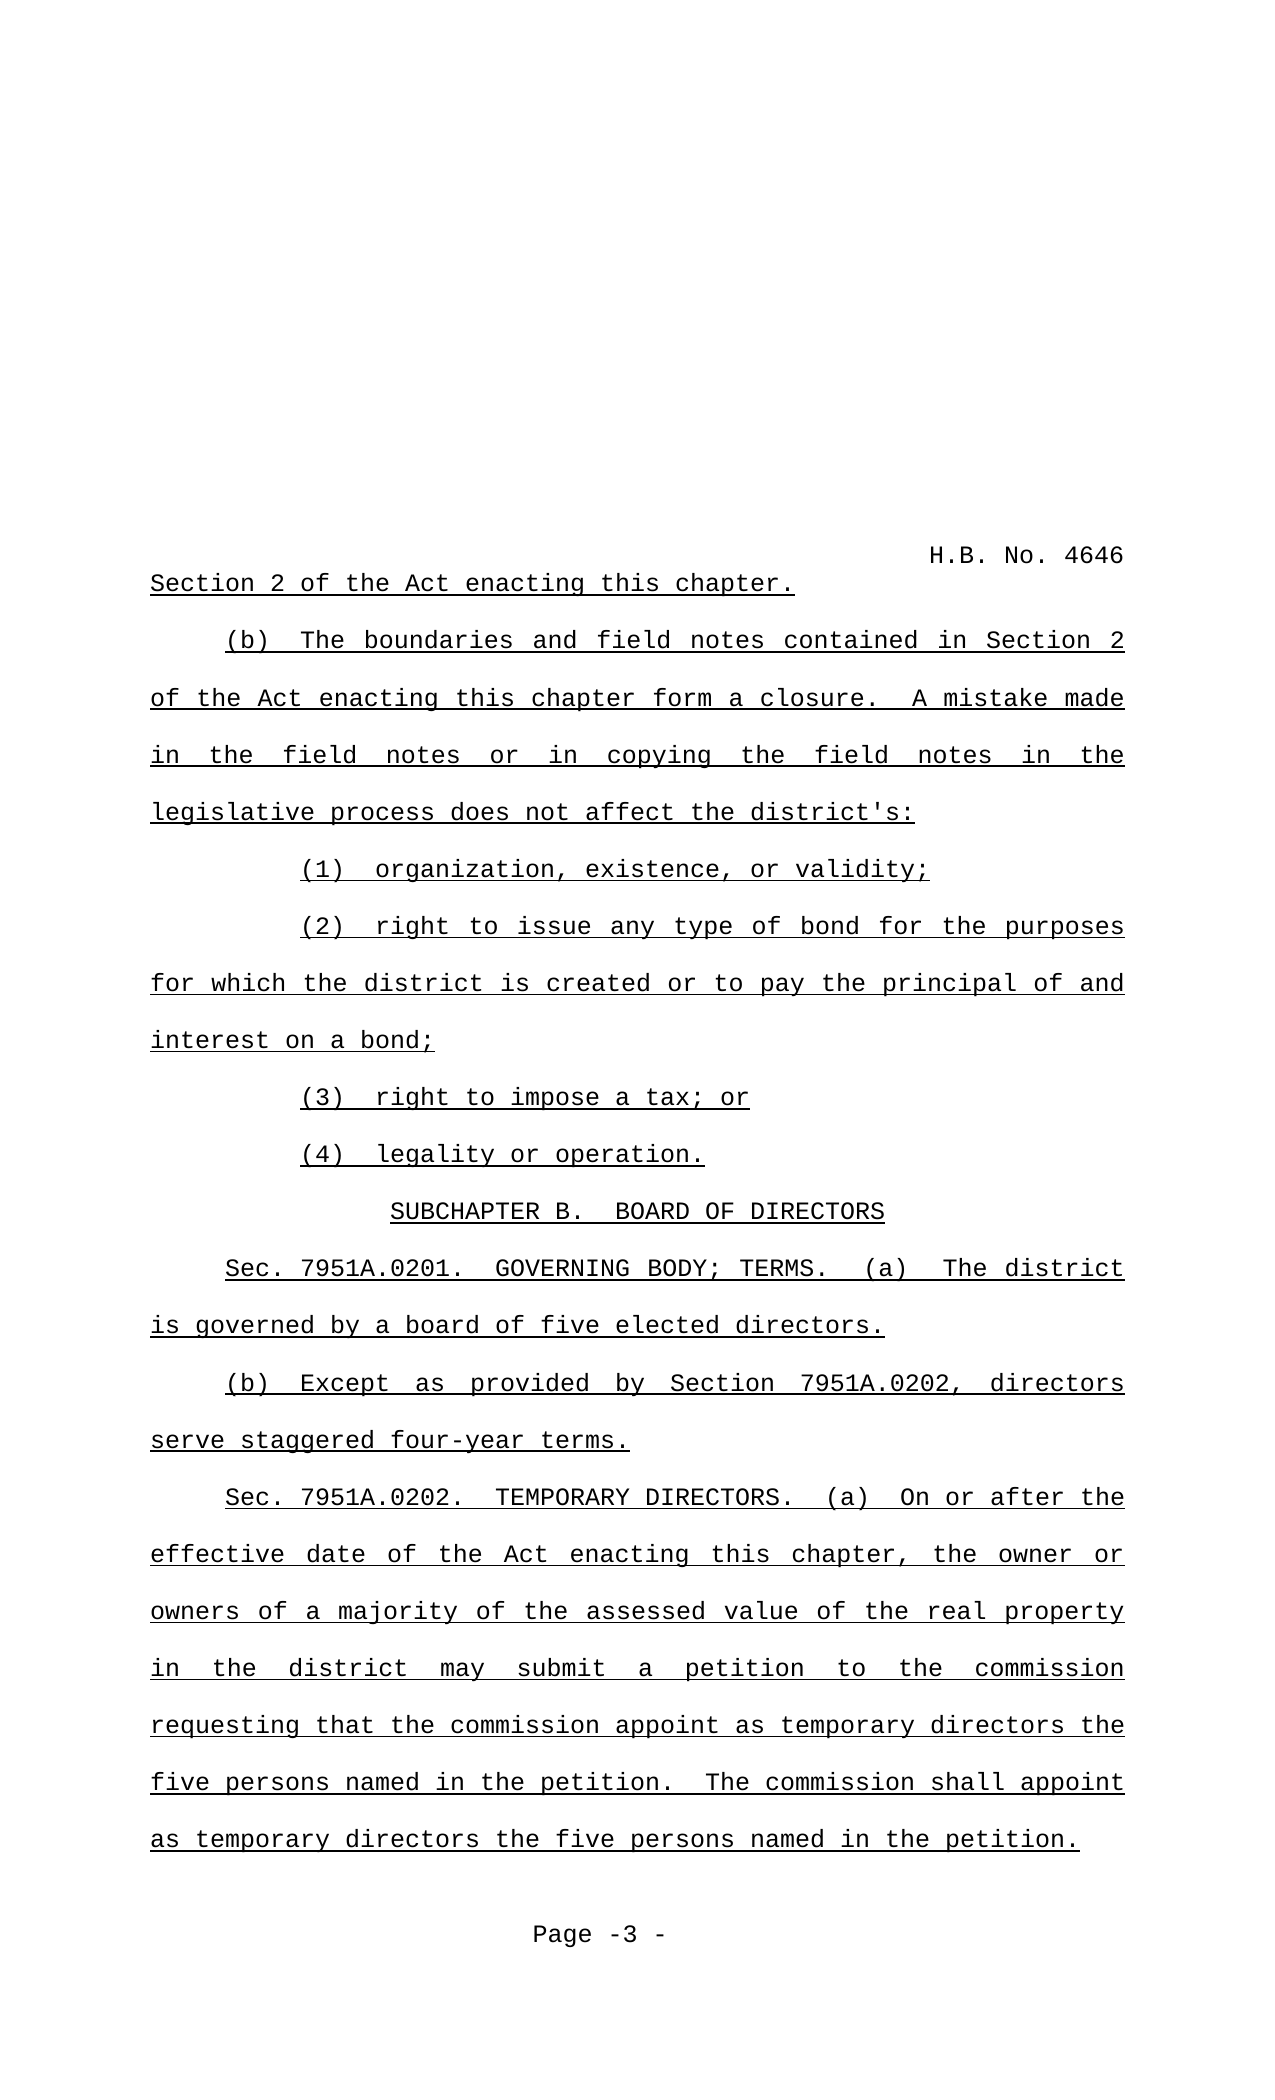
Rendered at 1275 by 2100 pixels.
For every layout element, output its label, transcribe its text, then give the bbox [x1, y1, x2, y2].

text (b) Except as provided by Section 7951A.0202, directors serve staggered four-year terms. [150, 1370, 1125, 1456]
text Sec. 7951A.0202. TEMPORARY DIRECTORS. (a) On or after the effective date of the Act enacting this chapter, the owner or owners of a majority of the assessed value of the real property in the district may submit a petition to the commission requesting that the commission appoint as temporary directors the five persons named in the petition. The commission shall appoint as temporary directors the five persons named in the petition. [150, 1680, 1125, 1736]
text Sec. 7951A.0202. TEMPORARY DIRECTORS. (a) On or after the effective date of the Act enacting this chapter, the owner or owners of a majority of the assessed value of the real property in the district may submit a petition to the commission requesting that the commission appoint as temporary directors the five persons named in the petition. The commission shall appoint as temporary directors the five persons named in the petition. [150, 1484, 1125, 1565]
text (4) legality or operation. [150, 1142, 1125, 1170]
text (b) The boundaries and field notes contained in Section 2 of the Act enacting this chapter form a closure. A mistake made in the field notes or in copying the field notes in the legislative process does not affect the district's: [150, 628, 1125, 708]
text Sec. 7951A.0202. TEMPORARY DIRECTORS. (a) On or after the effective date of the Act enacting this chapter, the owner or owners of a majority of the assessed value of the real property in the district may submit a petition to the commission requesting that the commission appoint as temporary directors the five persons named in the petition. The commission shall appoint as temporary directors the five persons named in the petition. [150, 1566, 1125, 1622]
text (2) right to issue any type of bond for the purposes for which the district is created or to pay the principal of and interest on a bond; [150, 913, 1125, 994]
text (2) right to issue any type of bond for the purposes for which the district is created or to pay the principal of and interest on a bond; [150, 995, 1125, 1056]
text (1) organization, existence, or validity; [150, 856, 1125, 885]
text Sec. 7951A.0202. TEMPORARY DIRECTORS. (a) On or after the effective date of the Act enacting this chapter, the owner or owners of a majority of the assessed value of the real property in the district may submit a petition to the commission requesting that the commission appoint as temporary directors the five persons named in the petition. The commission shall appoint as temporary directors the five persons named in the petition. [150, 1795, 1125, 1855]
text SUBCHAPTER B. BOARD OF DIRECTORS [150, 1199, 1125, 1227]
text Sec. 7951A.0202. TEMPORARY DIRECTORS. (a) On or after the effective date of the Act enacting this chapter, the owner or owners of a majority of the assessed value of the real property in the district may submit a petition to the commission requesting that the commission appoint as temporary directors the five persons named in the petition. The commission shall appoint as temporary directors the five persons named in the petition. [150, 1623, 1125, 1679]
text Sec. 7951A.0201. GOVERNING BODY; TERMS. (a) The district is governed by a board of five elected directors. [150, 1256, 1125, 1341]
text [150, 571, 1125, 599]
text (b) The boundaries and field notes contained in Section 2 of the Act enacting this chapter form a closure. A mistake made in the field notes or in copying the field notes in the legislative process does not affect the district's: [150, 767, 1125, 828]
text Sec. 7951A.0202. TEMPORARY DIRECTORS. (a) On or after the effective date of the Act enacting this chapter, the owner or owners of a majority of the assessed value of the real property in the district may submit a petition to the commission requesting that the commission appoint as temporary directors the five persons named in the petition. The commission shall appoint as temporary directors the five persons named in the petition. [150, 1737, 1125, 1793]
text (b) The boundaries and field notes contained in Section 2 of the Act enacting this chapter form a closure. A mistake made in the field notes or in copying the field notes in the legislative process does not affect the district's: [150, 710, 1125, 765]
text (3) right to impose a tax; or [150, 1084, 1125, 1113]
